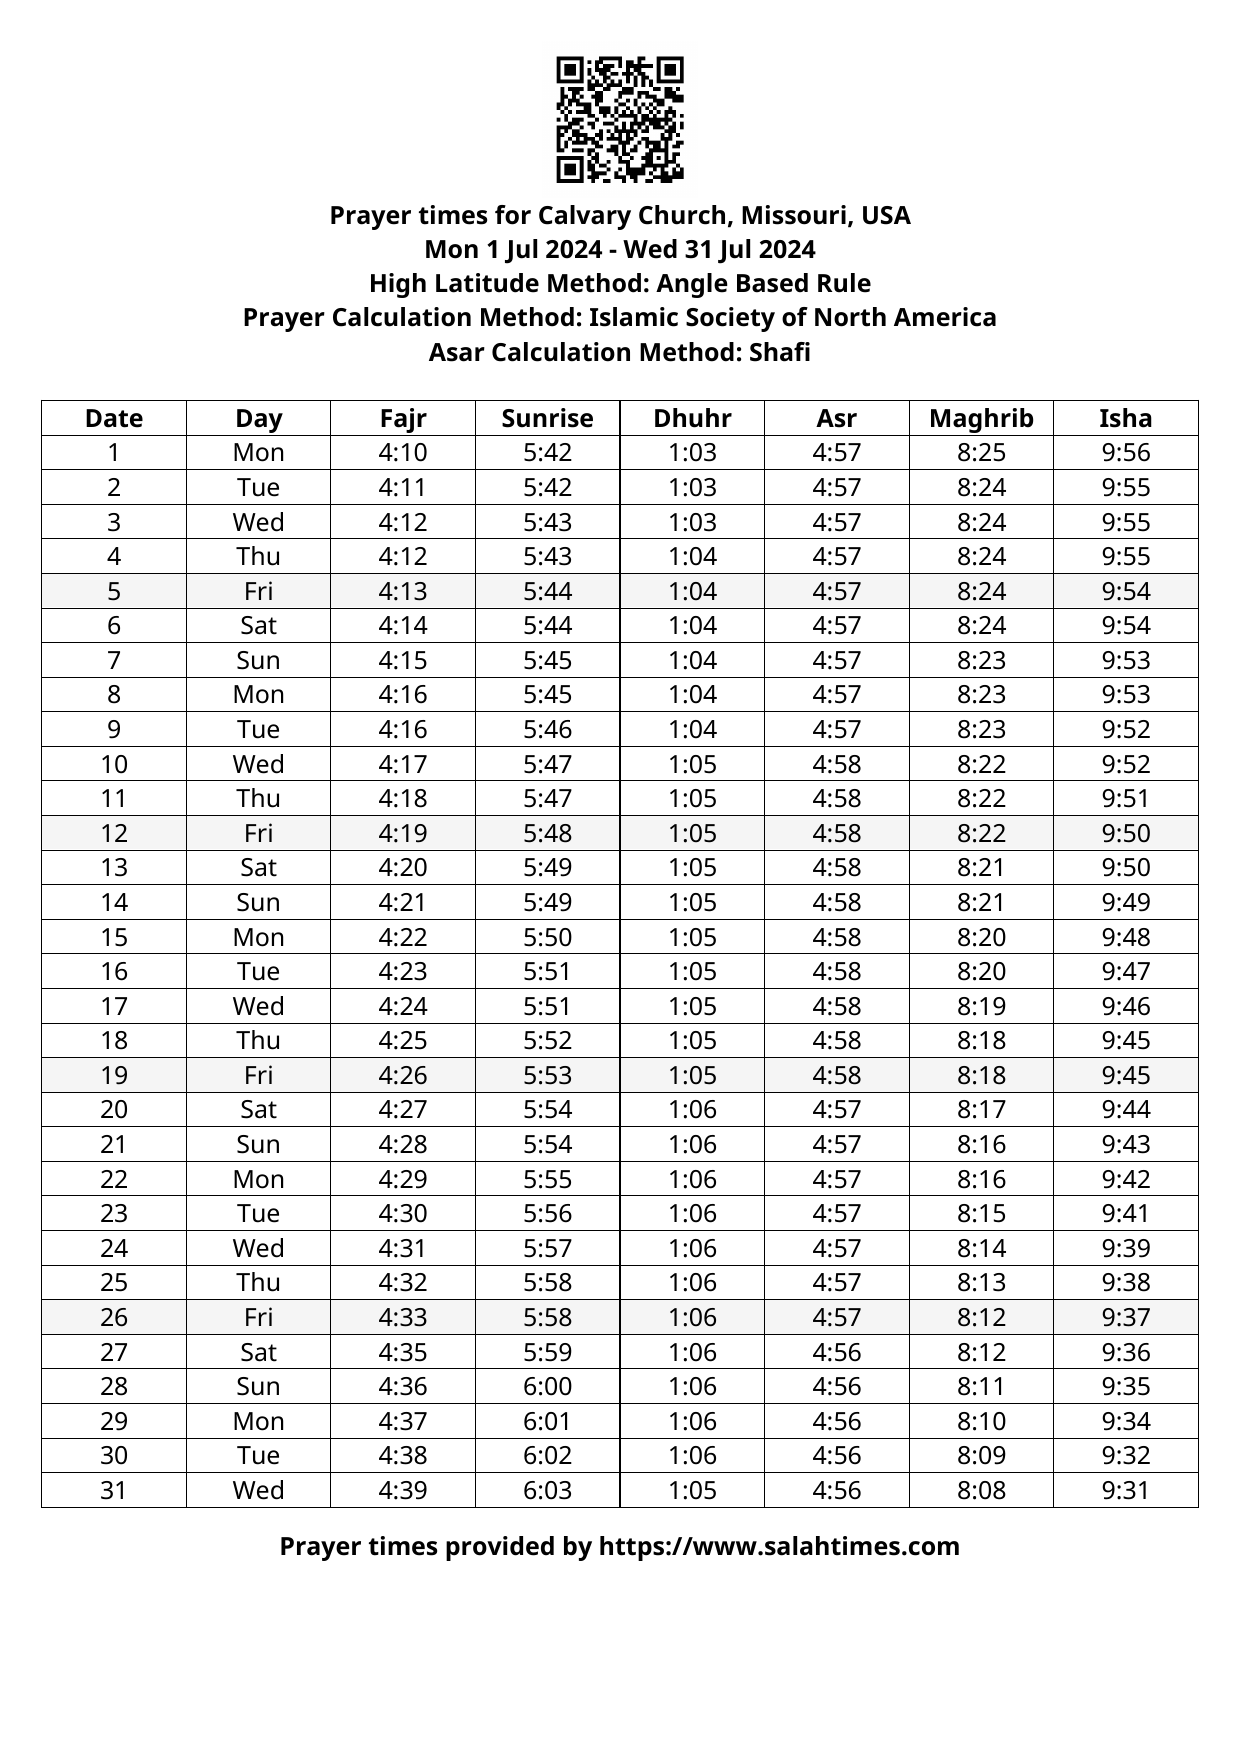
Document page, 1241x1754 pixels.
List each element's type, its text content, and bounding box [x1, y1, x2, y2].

table_cell Tue [187, 1196, 330, 1230]
table_cell 9:42 [1054, 1162, 1198, 1195]
table_header Date [42, 401, 186, 434]
table_cell 4:16 [331, 678, 475, 711]
table_cell 4:39 [331, 1473, 475, 1507]
table_cell 9:36 [1054, 1335, 1198, 1368]
table_cell 1:06 [621, 1231, 764, 1264]
table_cell 5:45 [476, 643, 619, 677]
table_cell 1:05 [621, 954, 764, 988]
table_cell 8:22 [910, 747, 1053, 780]
table_cell 4:57 [765, 1093, 909, 1126]
table_cell Thu [187, 539, 330, 573]
table_cell 8:23 [910, 712, 1053, 746]
table_cell 4:28 [331, 1127, 475, 1161]
table_cell Fri [187, 574, 330, 607]
table_cell 4:57 [765, 470, 909, 504]
table_cell 5:48 [476, 816, 619, 849]
table_cell 4:56 [765, 1404, 909, 1437]
table_cell 21 [42, 1127, 186, 1161]
table_cell 5:42 [476, 470, 619, 504]
table_cell 8:22 [910, 781, 1053, 815]
table_cell 9:43 [1054, 1127, 1198, 1161]
table_cell 4:58 [765, 816, 909, 849]
table_cell 9:39 [1054, 1231, 1198, 1264]
table_cell 1:05 [621, 1473, 764, 1507]
table_cell 1:04 [621, 712, 764, 746]
table_cell 1:05 [621, 1024, 764, 1057]
table_cell Sun [187, 885, 330, 919]
table_cell 9:41 [1054, 1196, 1198, 1230]
table_cell 8:24 [910, 574, 1053, 607]
table_cell 1:04 [621, 539, 764, 573]
table_cell 4:27 [331, 1093, 475, 1126]
table_cell 30 [42, 1439, 186, 1472]
table_cell 4:19 [331, 816, 475, 849]
table_cell 4:35 [331, 1335, 475, 1368]
table_cell Fri [187, 1300, 330, 1334]
table_cell 4:58 [765, 1058, 909, 1092]
table_cell 4:17 [331, 747, 475, 780]
table_cell 1:06 [621, 1093, 764, 1126]
table_cell 1:06 [621, 1266, 764, 1299]
table_cell 9:45 [1054, 1024, 1198, 1057]
table_cell 4:21 [331, 885, 475, 919]
table_cell Sun [187, 643, 330, 677]
table_cell 6:00 [476, 1369, 619, 1403]
table_cell 8:14 [910, 1231, 1053, 1264]
table_header Day [187, 401, 330, 434]
table_cell 31 [42, 1473, 186, 1507]
text Prayer Calculation Method: Islamic Society of North America [42, 300, 1198, 334]
table_cell 6 [42, 609, 186, 642]
table_cell 5:56 [476, 1196, 619, 1230]
table_cell 4:58 [765, 989, 909, 1022]
table_cell 5:49 [476, 851, 619, 884]
table_cell 6:03 [476, 1473, 619, 1507]
table_cell 9 [42, 712, 186, 746]
table_cell 26 [42, 1300, 186, 1334]
table_cell Wed [187, 1473, 330, 1507]
table_cell 9:37 [1054, 1300, 1198, 1334]
table_cell 8:24 [910, 470, 1053, 504]
table_cell 8:12 [910, 1335, 1053, 1368]
table_cell 8:21 [910, 851, 1053, 884]
table_cell 4:33 [331, 1300, 475, 1334]
table_cell 5:42 [476, 436, 619, 469]
table_cell 1:05 [621, 747, 764, 780]
table_cell 9:51 [1054, 781, 1198, 815]
table_cell 4:18 [331, 781, 475, 815]
table_cell 9:52 [1054, 712, 1198, 746]
table_cell 1:06 [621, 1335, 764, 1368]
table_cell 5:53 [476, 1058, 619, 1092]
table_cell 4:23 [331, 954, 475, 988]
table_cell 4:12 [331, 539, 475, 573]
table_cell Tue [187, 1439, 330, 1472]
table_cell 4:24 [331, 989, 475, 1022]
table_cell 18 [42, 1024, 186, 1057]
table_cell 4:13 [331, 574, 475, 607]
table_cell 5:45 [476, 678, 619, 711]
table_cell 1:03 [621, 505, 764, 538]
table_cell 4:58 [765, 851, 909, 884]
table_cell 2 [42, 470, 186, 504]
table_cell Tue [187, 712, 330, 746]
table_cell 8:18 [910, 1024, 1053, 1057]
table_cell 4:57 [765, 436, 909, 469]
table_cell 8:09 [910, 1439, 1053, 1472]
table_cell Fri [187, 816, 330, 849]
table_cell 4:57 [765, 678, 909, 711]
table_cell 5:44 [476, 609, 619, 642]
table_cell Sat [187, 1335, 330, 1368]
table_cell 5:47 [476, 747, 619, 780]
table_header Dhuhr [621, 401, 764, 434]
table_cell 5:58 [476, 1300, 619, 1334]
table_cell 15 [42, 920, 186, 953]
table_cell 19 [42, 1058, 186, 1092]
table_cell 5:51 [476, 954, 619, 988]
table_cell Wed [187, 1231, 330, 1264]
table_cell 4:56 [765, 1473, 909, 1507]
table_cell 24 [42, 1231, 186, 1264]
table_cell 4:56 [765, 1335, 909, 1368]
table_cell 27 [42, 1335, 186, 1368]
table_cell 4:32 [331, 1266, 475, 1299]
table_cell 5:47 [476, 781, 619, 815]
table_cell 9:48 [1054, 920, 1198, 953]
table_cell 4:20 [331, 851, 475, 884]
text Asar Calculation Method: Shafi [42, 334, 1198, 368]
table_cell 4:58 [765, 920, 909, 953]
table_cell Thu [187, 781, 330, 815]
table_cell 4:57 [765, 609, 909, 642]
table_cell 1:04 [621, 678, 764, 711]
table_cell Mon [187, 436, 330, 469]
table_cell 8 [42, 678, 186, 711]
table_cell 8:16 [910, 1162, 1053, 1195]
table_header Isha [1054, 401, 1198, 434]
table_cell 4:38 [331, 1439, 475, 1472]
table_cell 5:59 [476, 1335, 619, 1368]
table_cell 1:05 [621, 781, 764, 815]
table_cell 29 [42, 1404, 186, 1437]
table_cell 4:16 [331, 712, 475, 746]
table_cell 8:12 [910, 1300, 1053, 1334]
table_cell 9:34 [1054, 1404, 1198, 1437]
table_cell Mon [187, 1162, 330, 1195]
table_cell 9:49 [1054, 885, 1198, 919]
table_cell Wed [187, 747, 330, 780]
table_cell 8:13 [910, 1266, 1053, 1299]
text Prayer times provided by https://www.salahtimes.com [42, 1528, 1198, 1563]
table_cell Thu [187, 1266, 330, 1299]
table_cell 4:25 [331, 1024, 475, 1057]
table_header Fajr [331, 401, 475, 434]
table_cell 1:03 [621, 470, 764, 504]
table_cell 1:04 [621, 643, 764, 677]
table_cell 4:57 [765, 1231, 909, 1264]
table_cell 8:16 [910, 1127, 1053, 1161]
table_cell 9:53 [1054, 678, 1198, 711]
table_cell 4:29 [331, 1162, 475, 1195]
table_cell 8:23 [910, 643, 1053, 677]
table_cell 5 [42, 574, 186, 607]
table_cell 11 [42, 781, 186, 815]
table_cell 9:46 [1054, 989, 1198, 1022]
table_cell 1:05 [621, 816, 764, 849]
table_cell 9:55 [1054, 539, 1198, 573]
table_cell 1:06 [621, 1127, 764, 1161]
table_cell 4:57 [765, 1162, 909, 1195]
table_cell 8:24 [910, 539, 1053, 573]
table_cell 9:44 [1054, 1093, 1198, 1126]
table_cell 5:46 [476, 712, 619, 746]
table_cell Mon [187, 920, 330, 953]
table_cell 8:18 [910, 1058, 1053, 1092]
table_cell 1:05 [621, 885, 764, 919]
table_cell Sat [187, 851, 330, 884]
table_cell 8:20 [910, 920, 1053, 953]
table_cell 4:57 [765, 539, 909, 573]
table_cell 1:04 [621, 609, 764, 642]
table_header Asr [765, 401, 909, 434]
table_cell 5:43 [476, 505, 619, 538]
table_cell 4:58 [765, 954, 909, 988]
table_cell 8:08 [910, 1473, 1053, 1507]
table_cell Mon [187, 1404, 330, 1437]
table_cell 9:52 [1054, 747, 1198, 780]
table_cell 25 [42, 1266, 186, 1299]
table_cell 13 [42, 851, 186, 884]
table_cell 7 [42, 643, 186, 677]
table_cell 9:55 [1054, 505, 1198, 538]
table_cell 4:57 [765, 1127, 909, 1161]
table_cell 4:31 [331, 1231, 475, 1264]
table_cell 1:06 [621, 1369, 764, 1403]
table_cell 4:56 [765, 1369, 909, 1403]
table_cell 28 [42, 1369, 186, 1403]
table_cell 5:51 [476, 989, 619, 1022]
table_cell Sun [187, 1369, 330, 1403]
table_cell 9:54 [1054, 609, 1198, 642]
table_cell 5:43 [476, 539, 619, 573]
table_cell 9:38 [1054, 1266, 1198, 1299]
table_cell 8:24 [910, 505, 1053, 538]
table_cell Fri [187, 1058, 330, 1092]
table_cell 23 [42, 1196, 186, 1230]
table_cell 4:10 [331, 436, 475, 469]
table_cell 5:50 [476, 920, 619, 953]
table_cell 1:04 [621, 574, 764, 607]
table_cell 8:11 [910, 1369, 1053, 1403]
table_cell 5:49 [476, 885, 619, 919]
table_cell 6:01 [476, 1404, 619, 1437]
table_cell 5:55 [476, 1162, 619, 1195]
table_cell 4:56 [765, 1439, 909, 1472]
table_cell 4 [42, 539, 186, 573]
table_cell 9:56 [1054, 436, 1198, 469]
table_cell 4:57 [765, 1196, 909, 1230]
table_cell 4:11 [331, 470, 475, 504]
table_cell 8:17 [910, 1093, 1053, 1126]
table_cell 4:58 [765, 747, 909, 780]
table_cell 5:58 [476, 1266, 619, 1299]
table_cell 8:22 [910, 816, 1053, 849]
table_cell 4:58 [765, 781, 909, 815]
text High Latitude Method: Angle Based Rule [42, 266, 1198, 300]
table_cell 6:02 [476, 1439, 619, 1472]
table_cell 8:23 [910, 678, 1053, 711]
table_cell 9:50 [1054, 816, 1198, 849]
table_cell 5:57 [476, 1231, 619, 1264]
table_cell 4:26 [331, 1058, 475, 1092]
table_cell 4:30 [331, 1196, 475, 1230]
table_cell 9:54 [1054, 574, 1198, 607]
text Mon 1 Jul 2024 - Wed 31 Jul 2024 [42, 232, 1198, 266]
table_header Sunrise [476, 401, 619, 434]
table_cell 9:32 [1054, 1439, 1198, 1472]
table_cell 9:31 [1054, 1473, 1198, 1507]
table_cell 1:05 [621, 989, 764, 1022]
table_cell 5:44 [476, 574, 619, 607]
table_cell Thu [187, 1024, 330, 1057]
table_header Maghrib [910, 401, 1053, 434]
table_cell 4:57 [765, 505, 909, 538]
table_cell 4:58 [765, 1024, 909, 1057]
table_cell 5:52 [476, 1024, 619, 1057]
table_cell 4:22 [331, 920, 475, 953]
table_cell 8:25 [910, 436, 1053, 469]
table_cell 9:50 [1054, 851, 1198, 884]
table_cell 4:37 [331, 1404, 475, 1437]
table_cell 8:19 [910, 989, 1053, 1022]
table_cell 4:14 [331, 609, 475, 642]
table_cell 12 [42, 816, 186, 849]
table_cell 9:53 [1054, 643, 1198, 677]
table_cell Sun [187, 1127, 330, 1161]
table_cell 4:57 [765, 1300, 909, 1334]
table_cell 4:36 [331, 1369, 475, 1403]
table_cell Tue [187, 470, 330, 504]
table_cell 4:58 [765, 885, 909, 919]
table_cell 1:06 [621, 1162, 764, 1195]
table_cell 9:35 [1054, 1369, 1198, 1403]
table_cell 1 [42, 436, 186, 469]
table_cell Wed [187, 989, 330, 1022]
picture [542, 41, 699, 198]
table_cell 5:54 [476, 1127, 619, 1161]
table_cell 1:06 [621, 1404, 764, 1437]
table_cell 14 [42, 885, 186, 919]
table_cell 1:06 [621, 1439, 764, 1472]
table_cell Mon [187, 678, 330, 711]
table_cell 1:05 [621, 1058, 764, 1092]
table_cell 1:06 [621, 1300, 764, 1334]
table_cell 20 [42, 1093, 186, 1126]
table_cell 8:21 [910, 885, 1053, 919]
table_cell 22 [42, 1162, 186, 1195]
table_cell 5:54 [476, 1093, 619, 1126]
table_cell 1:03 [621, 436, 764, 469]
table_cell 3 [42, 505, 186, 538]
table_cell Wed [187, 505, 330, 538]
table_cell Sat [187, 1093, 330, 1126]
table_cell 9:55 [1054, 470, 1198, 504]
table_cell 4:12 [331, 505, 475, 538]
table_cell Sat [187, 609, 330, 642]
table_cell 10 [42, 747, 186, 780]
table_cell 1:05 [621, 851, 764, 884]
text Prayer times for Calvary Church, Missouri, USA [42, 198, 1198, 232]
table_cell 8:24 [910, 609, 1053, 642]
table_cell 8:15 [910, 1196, 1053, 1230]
table_cell 4:57 [765, 574, 909, 607]
table_cell 4:15 [331, 643, 475, 677]
table_cell 16 [42, 954, 186, 988]
table_cell 17 [42, 989, 186, 1022]
table_cell 9:47 [1054, 954, 1198, 988]
table_cell 1:05 [621, 920, 764, 953]
table_cell Tue [187, 954, 330, 988]
table_cell 9:45 [1054, 1058, 1198, 1092]
table_cell 8:20 [910, 954, 1053, 988]
table_cell 1:06 [621, 1196, 764, 1230]
table_cell 4:57 [765, 1266, 909, 1299]
table_cell 8:10 [910, 1404, 1053, 1437]
table_cell 4:57 [765, 712, 909, 746]
table_cell 4:57 [765, 643, 909, 677]
